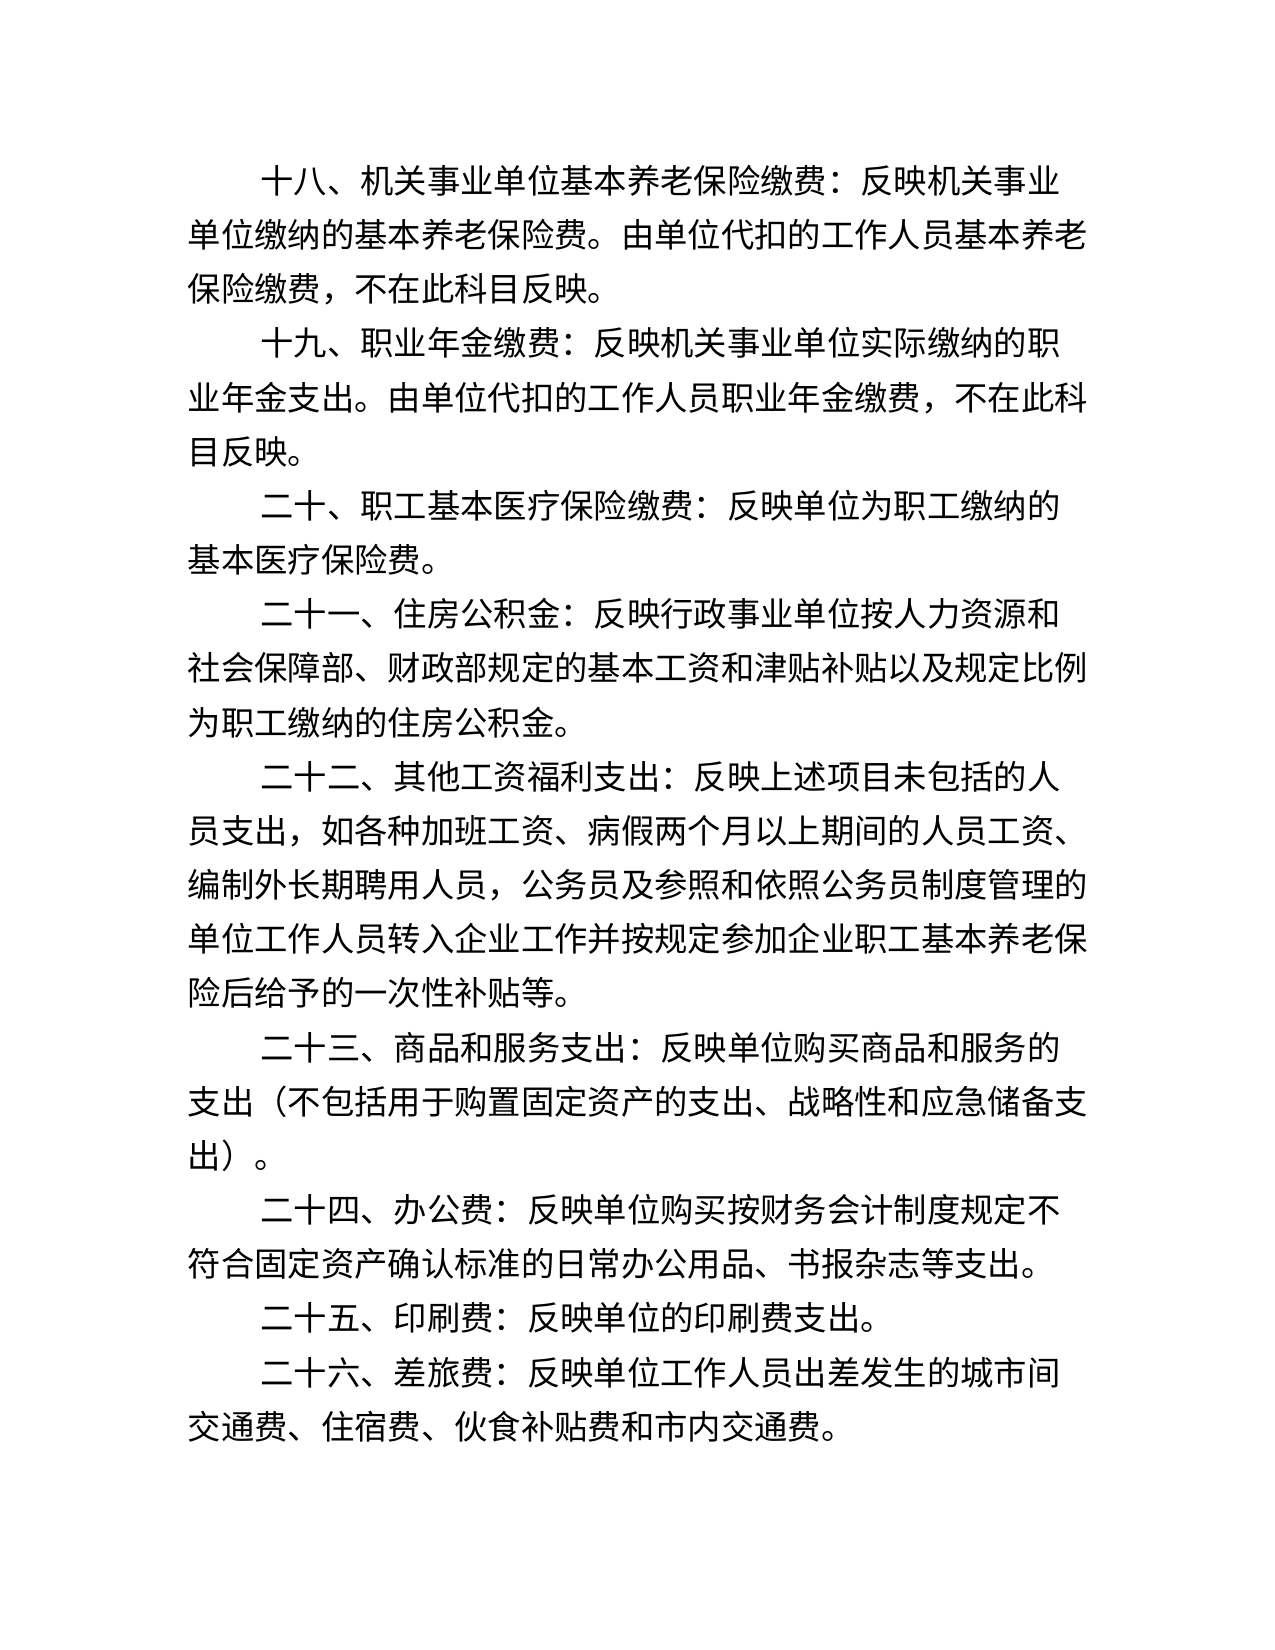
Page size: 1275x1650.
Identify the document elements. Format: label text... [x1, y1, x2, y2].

text 二十五、印刷费：反映单位的印刷费支出。 [187, 1287, 1087, 1342]
text 二十三、商品和服务支出：反映单位购买商品和服务的支出（不包括用于购置固定资产的支出、战略性和应急储备支出）。 [187, 1017, 1087, 1179]
text 十九、职业年金缴费：反映机关事业单位实际缴纳的职业年金支出。由单位代扣的工作人员职业年金缴费，不在此科目反映。 [187, 312, 1087, 475]
text 十八、机关事业单位基本养老保险缴费：反映机关事业单位缴纳的基本养老保险费。由单位代扣的工作人员基本养老保险缴费，不在此科目反映。 [187, 150, 1087, 312]
text 二十六、差旅费：反映单位工作人员出差发生的城市间交通费、住宿费、伙食补贴费和市内交通费。 [187, 1342, 1087, 1450]
text 二十二、其他工资福利支出：反映上述项目未包括的人员支出，如各种加班工资、病假两个月以上期间的人员工资、编制外长期聘用人员，公务员及参照和依照公务员制度管理的单位工作人员转入企业工作并按规定参加企业职工基本养老保险后给予的一次性补贴等。 [187, 746, 1087, 1017]
text 二十一、住房公积金：反映行政事业单位按人力资源和社会保障部、财政部规定的基本工资和津贴补贴以及规定比例为职工缴纳的住房公积金。 [187, 583, 1087, 746]
text 二十、职工基本医疗保险缴费：反映单位为职工缴纳的基本医疗保险费。 [187, 475, 1087, 583]
text 二十四、办公费：反映单位购买按财务会计制度规定不符合固定资产确认标准的日常办公用品、书报杂志等支出。 [187, 1179, 1087, 1287]
